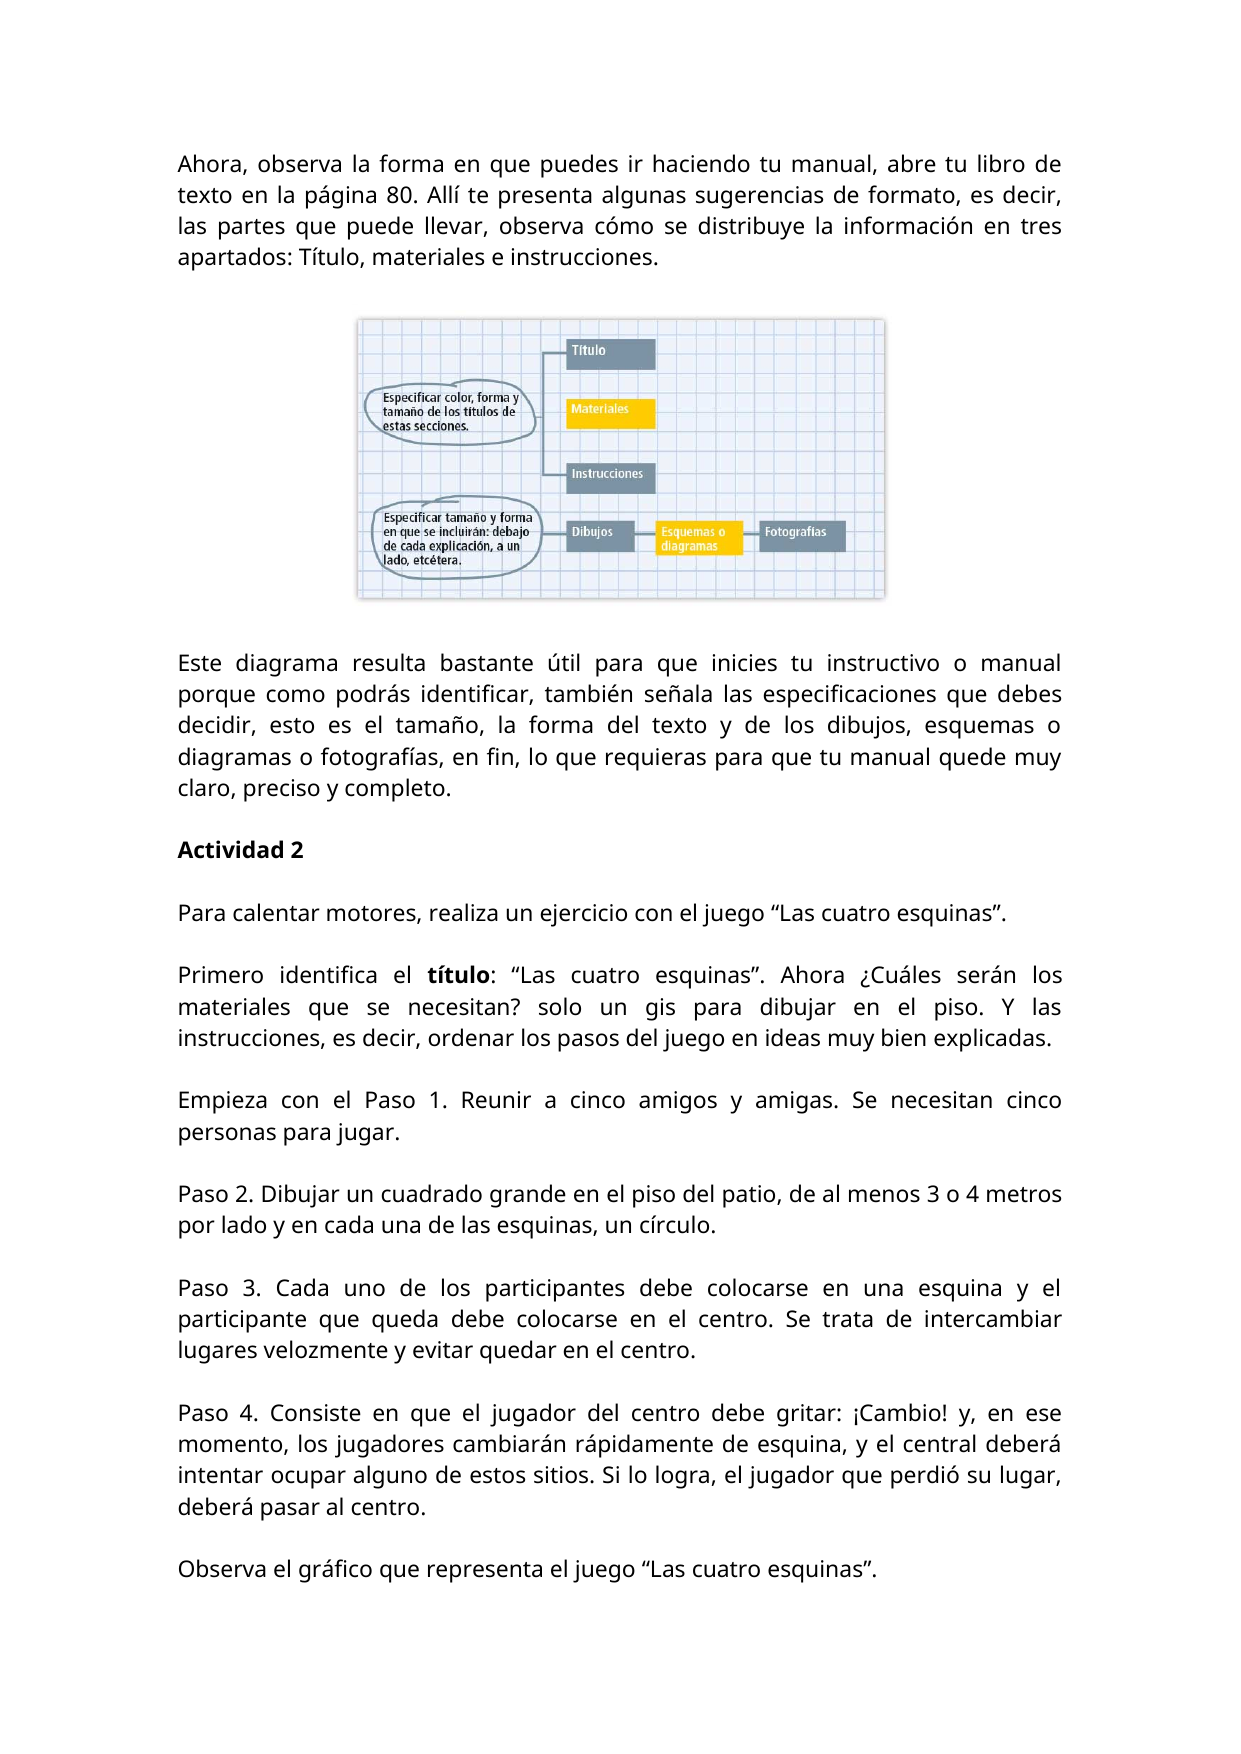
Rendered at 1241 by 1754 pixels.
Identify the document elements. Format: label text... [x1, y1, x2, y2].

text Paso 4. Consiste en que el jugador del centro debe gritar: ¡Cambio! y, en ese momento, los jugadores cambiarán rápidamente de esquina, y el central deberá intentar ocupar alguno de estos sitios. Si lo logra, el jugador que perdió su lugar, deberá pasar al centro. [177, 1397, 1063, 1522]
text Este diagrama resulta bastante útil para que inicies tu instructivo o manual porque como podrás identificar, también señala las especificaciones que debes decidir, esto es el tamaño, la forma del texto y de los dibujos, esquemas o diagramas o fotografías, en fin, lo que requieras para que tu manual quede muy claro, preciso y completo. [177, 647, 1063, 803]
text Paso 2. Dibujar un cuadrado grande en el piso del patio, de al menos 3 o 4 metros por lado y en cada una de las esquinas, un círculo. [177, 1178, 1063, 1240]
text Primero identifica el título: “Las cuatro esquinas”. Ahora ¿Cuáles serán los materiales que se necesitan? solo un gis para dibujar en el piso. Y las instrucciones, es decir, ordenar los pasos del juego en ideas muy bien explicadas. [177, 959, 1063, 1053]
text Observa el gráfico que representa el juego “Las cuatro esquinas”. [177, 1553, 1063, 1584]
picture [338, 303, 902, 616]
text Empieza con el Paso 1. Reunir a cinco amigos y amigas. Se necesitan cinco personas para jugar. [177, 1084, 1063, 1147]
text Para calentar motores, realiza un ejercicio con el juego “Las cuatro esquinas”. [177, 897, 1063, 928]
text Actividad 2 [177, 834, 1063, 865]
text Paso 3. Cada uno de los participantes debe colocarse en una esquina y el participante que queda debe colocarse en el centro. Se trata de intercambiar lugares velozmente y evitar quedar en el centro. [177, 1272, 1063, 1365]
text Ahora, observa la forma en que puedes ir haciendo tu manual, abre tu libro de texto en la página 80. Allí te presenta algunas sugerencias de formato, es decir, las partes que puede llevar, observa cómo se distribuye la información en tres apartados: Título, materiales e instrucciones. [177, 148, 1063, 273]
